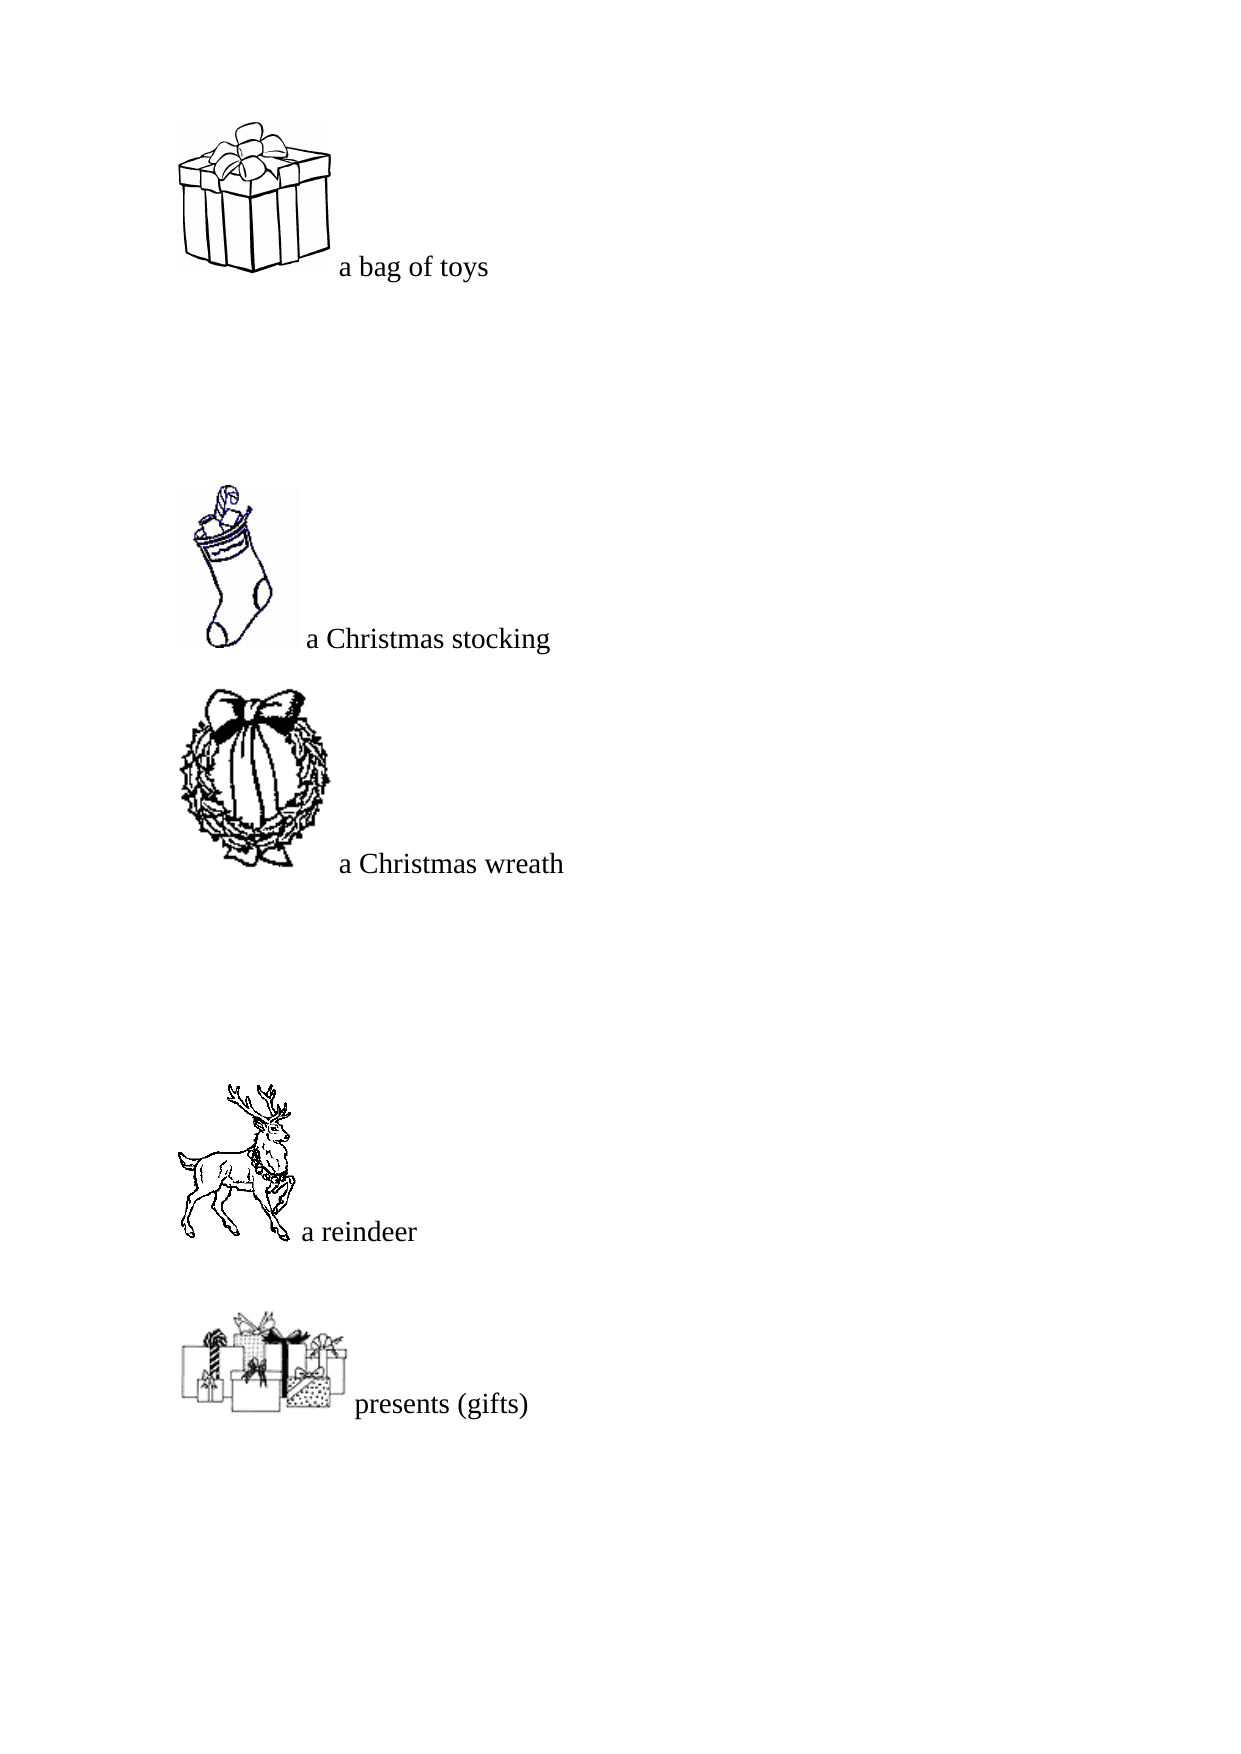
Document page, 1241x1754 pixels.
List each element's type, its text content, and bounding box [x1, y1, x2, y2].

picture [177, 1083, 296, 1242]
picture [177, 118, 334, 276]
picture [177, 1310, 349, 1414]
text a bag of toys [177, 118, 1152, 282]
text a Christmas stocking [177, 486, 1152, 654]
text presents (gifts) [177, 1311, 1152, 1420]
picture [177, 485, 301, 648]
picture [177, 680, 334, 874]
text a reindeer [177, 1083, 1152, 1247]
text a Christmas wreath [177, 680, 1152, 880]
